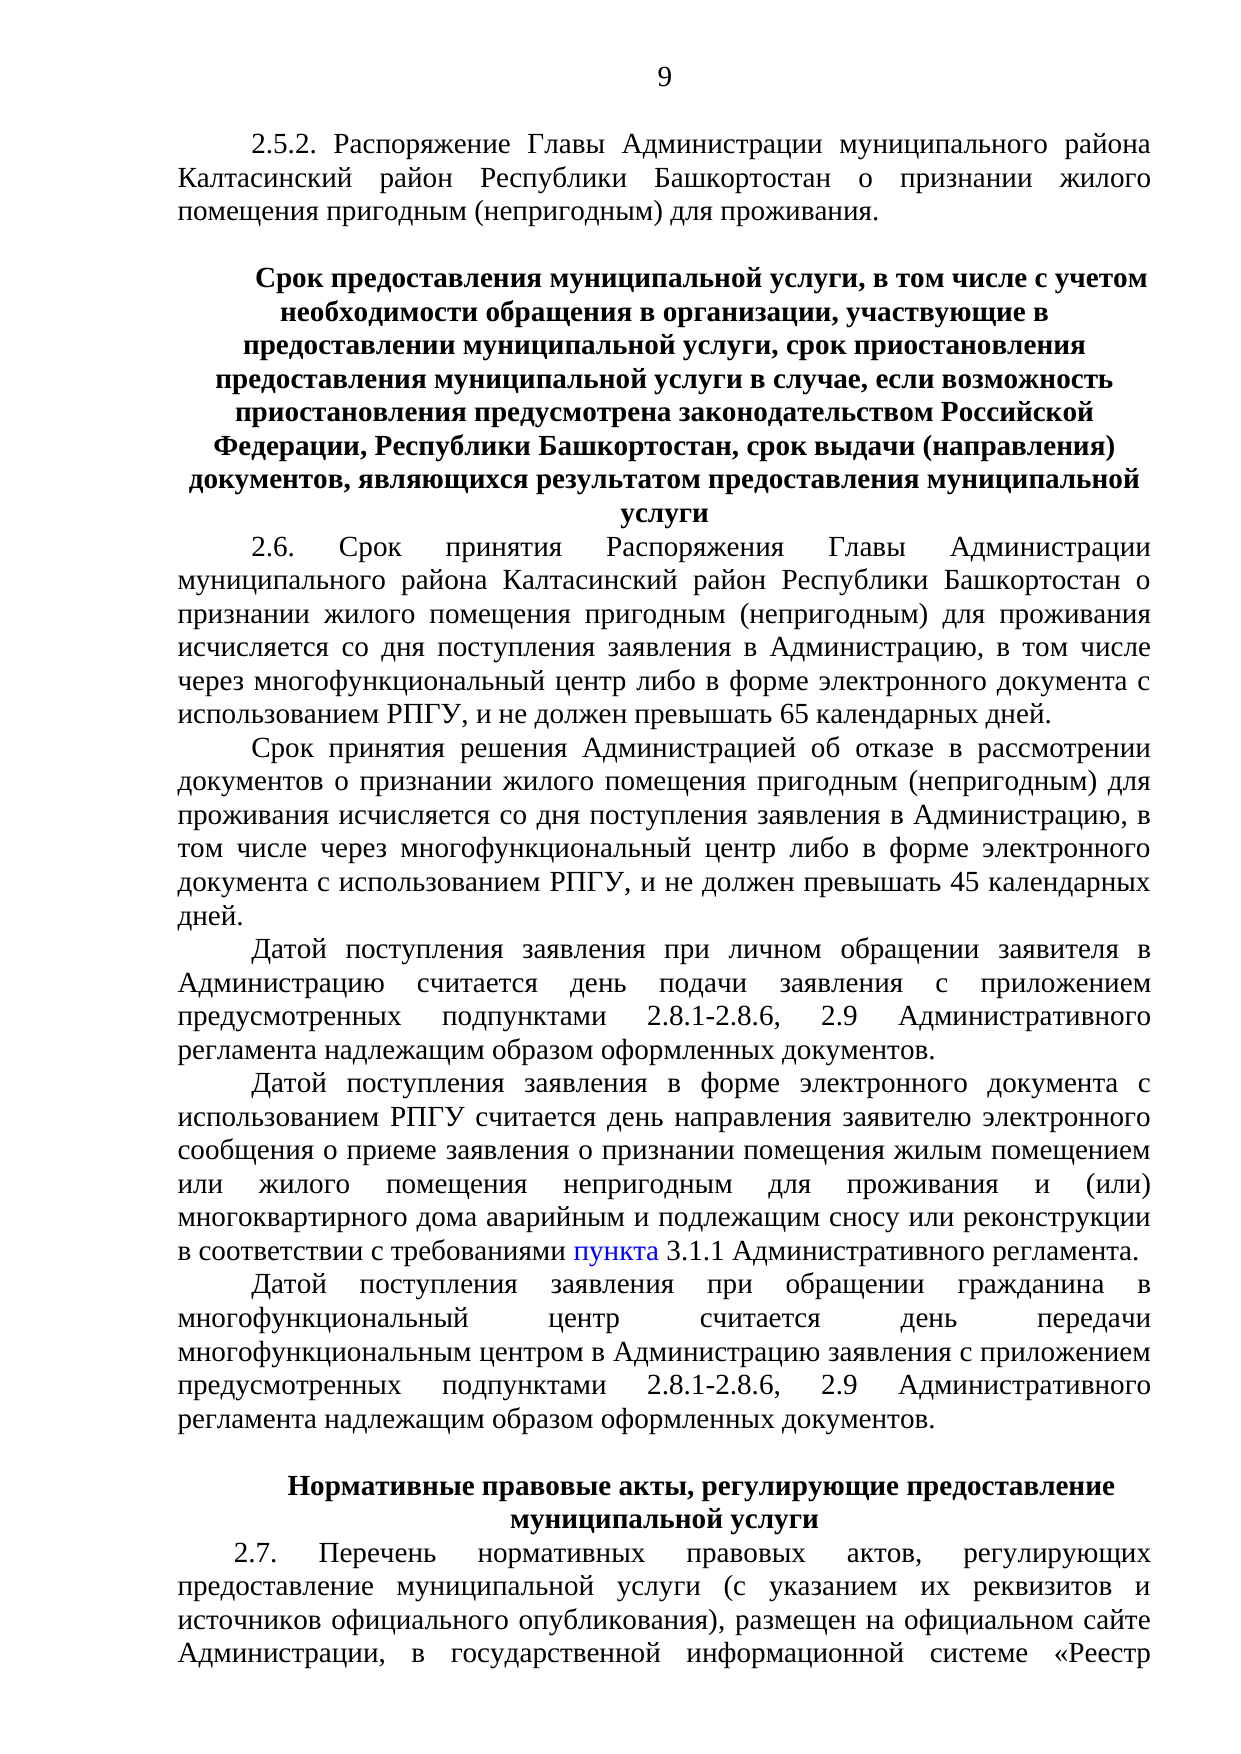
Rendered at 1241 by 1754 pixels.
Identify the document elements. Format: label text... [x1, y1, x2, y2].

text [177, 1535, 1152, 1669]
text Датой поступления заявления при обращении гражданина в многофункциональный центр считается день передачи многофункциональным центром в Администрацию заявления с приложением предусмотренных подпунктами 2.8.1-2.8.6, 2.9 Административного регламента надлежащим образом оформленных документов. [177, 1267, 1152, 1434]
text Датой поступления заявления при личном обращении заявителя в Администрацию считается день подачи заявления с приложением предусмотренных подпунктами 2.8.1-2.8.6, 2.9 Административного регламента надлежащим образом оформленных документов. [177, 931, 1152, 1065]
text 2.5.2. Распоряжение Главы Администрации муниципального района Калтасинский район Республики Башкортостан о признании жилого помещения пригодным (непригодным) для проживания. [177, 126, 1152, 227]
text Срок предоставления муниципальной услуги, в том числе с учетом необходимости обращения в организации, участвующие в предоставлении муниципальной услуги, срок приостановления предоставления муниципальной услуги в случае, если возможность приостановления предусмотрена законодательством Российской Федерации, Республики Башкортостан, срок выдачи (направления) документов, являющихся результатом предоставления муниципальной услуги [177, 260, 1152, 529]
text Срок принятия решения Администрацией об отказе в рассмотрении документов о признании жилого помещения пригодным (непригодным) для проживания исчисляется со дня поступления заявления в Администрацию, в том числе через многофункциональный центр либо в форме электронного документа с использованием РПГУ, и не должен превышать 45 календарных дней. [177, 730, 1152, 931]
text Нормативные правовые акты, регулирующие предоставление муниципальной услуги [177, 1468, 1152, 1535]
text 2.6. Срок принятия Распоряжения Главы Администрации муниципального района Калтасинский район Республики Башкортостан о признании жилого помещения пригодным (непригодным) для проживания исчисляется со дня поступления заявления в Администрацию, в том числе через многофункциональный центр либо в форме электронного документа с использованием РПГУ, и не должен превышать 65 календарных дней. [177, 529, 1152, 730]
text Датой поступления заявления в форме электронного документа с использованием РПГУ считается день направления заявителю электронного сообщения о приеме заявления о признании помещения жилым помещением или жилого помещения непригодным для проживания и (или) многоквартирного дома аварийным и подлежащим сносу или реконструкции в соответствии с требованиями пункта 3.1.1 Административного регламента. [177, 1065, 1152, 1267]
